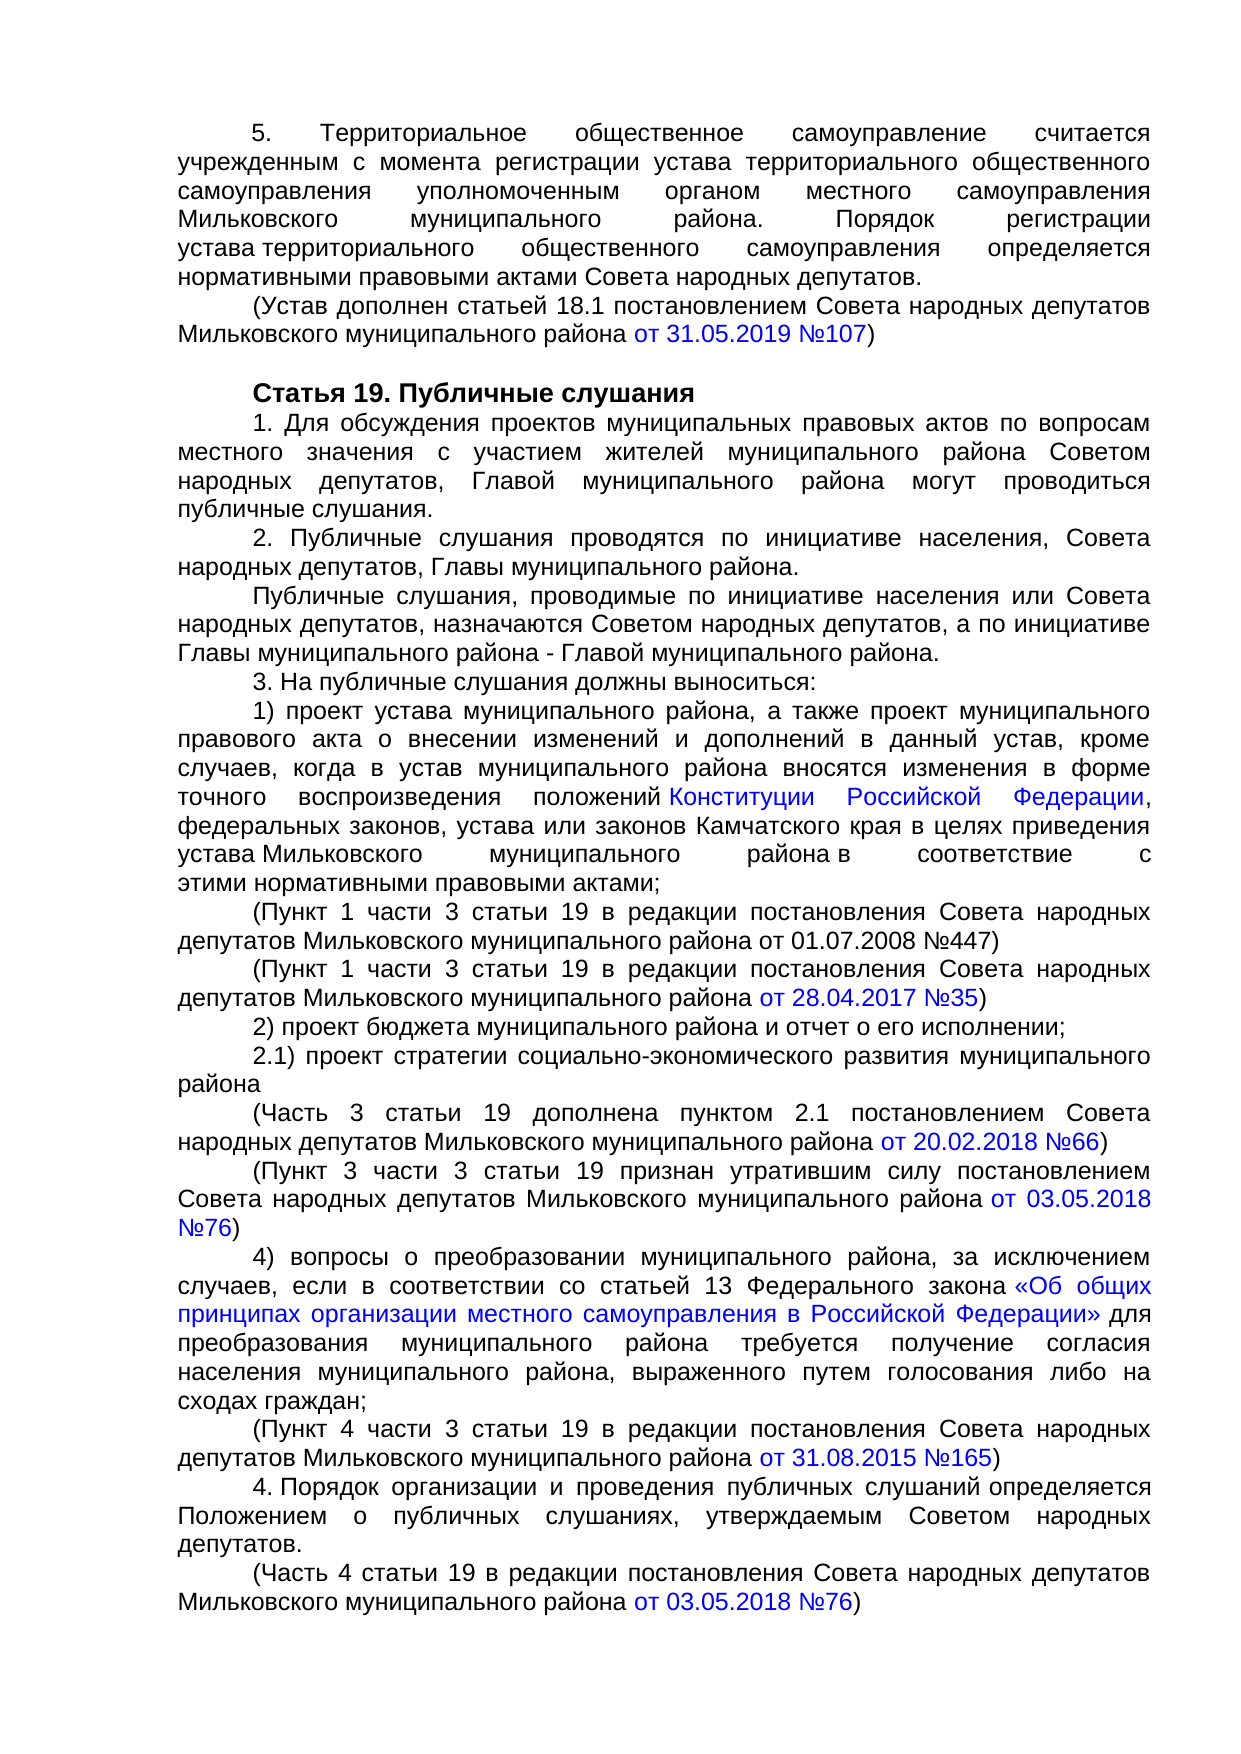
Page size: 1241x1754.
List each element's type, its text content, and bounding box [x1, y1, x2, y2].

text (Пункт 4 части 3 статьи 19 в редакции постановления Совета народных депутатов Мильковского муниципального района от 31.08.2015 №165) [177, 1414, 1152, 1472]
text 4) вопросы о преобразовании муниципального района, за исключением случаев, если в соответствии со статьей 13 Федерального закона «Об общих принципах организации местного самоуправления в Российской Федерации» для преобразования муниципального района требуется получение согласия населения муниципального района, выраженного путем голосования либо на сходах граждан; [177, 1242, 1152, 1414]
text 1) проект устава муниципального района, а также проект муниципального правового акта о внесении изменений и дополнений в данный устав, кроме случаев, когда в устав муниципального района вносятся изменения в форме точного воспроизведения положений Конституции Российской Федерации, федеральных законов, устава или законов Камчатского края в целях приведения устава Мильковского муниципального района в соответствие с этими нормативными правовыми актами; [177, 696, 1152, 897]
text (Часть 4 статьи 19 в редакции постановления Совета народных депутатов Мильковского муниципального района от 03.05.2018 №76) [177, 1558, 1152, 1616]
text (Пункт 1 части 3 статьи 19 в редакции постановления Совета народных депутатов Мильковского муниципального района от 01.07.2008 №447) [177, 897, 1152, 954]
text 3. На публичные слушания должны выноситься: [177, 667, 1152, 696]
text 4. Порядок организации и проведения публичных слушаний определяется Положением о публичных слушаниях, утверждаемым Советом народных депутатов. [177, 1472, 1152, 1558]
text 1. Для обсуждения проектов муниципальных правовых актов по вопросам местного значения с участием жителей муниципального района Советом народных депутатов, Главой муниципального района могут проводиться публичные слушания. [177, 408, 1152, 523]
text (Пункт 3 части 3 статьи 19 признан утратившим силу постановлением Совета народных депутатов Мильковского муниципального района от 03.05.2018 №76) [177, 1156, 1152, 1242]
text 2.1) проект стратегии социально-экономического развития муниципального района [177, 1041, 1152, 1098]
text 2. Публичные слушания проводятся по инициативе населения, Совета народных депутатов, Главы муниципального района. [177, 523, 1152, 581]
text Статья 19. Публичные слушания [177, 377, 1152, 408]
text (Часть 3 статьи 19 дополнена пунктом 2.1 постановлением Совета народных депутатов Мильковского муниципального района от 20.02.2018 №66) [177, 1098, 1152, 1156]
text (Устав дополнен статьей 18.1 постановлением Совета народных депутатов Мильковского муниципального района от 31.05.2019 №107) [177, 291, 1152, 348]
text 2) проект бюджета муниципального района и отчет о его исполнении; [177, 1012, 1152, 1041]
text (Пункт 1 части 3 статьи 19 в редакции постановления Совета народных депутатов Мильковского муниципального района от 28.04.2017 №35) [177, 954, 1152, 1012]
text Публичные слушания, проводимые по инициативе населения или Совета народных депутатов, назначаются Советом народных депутатов, а по инициативе Главы муниципального района - Главой муниципального района. [177, 581, 1152, 667]
text 5. Территориальное общественное самоуправление считается учрежденным с момента регистрации устава территориального общественного самоуправления уполномоченным органом местного самоуправления Мильковского муниципального района. Порядок регистрации устава территориального общественного самоуправления определяется нормативными правовыми актами Совета народных депутатов. [177, 118, 1152, 291]
